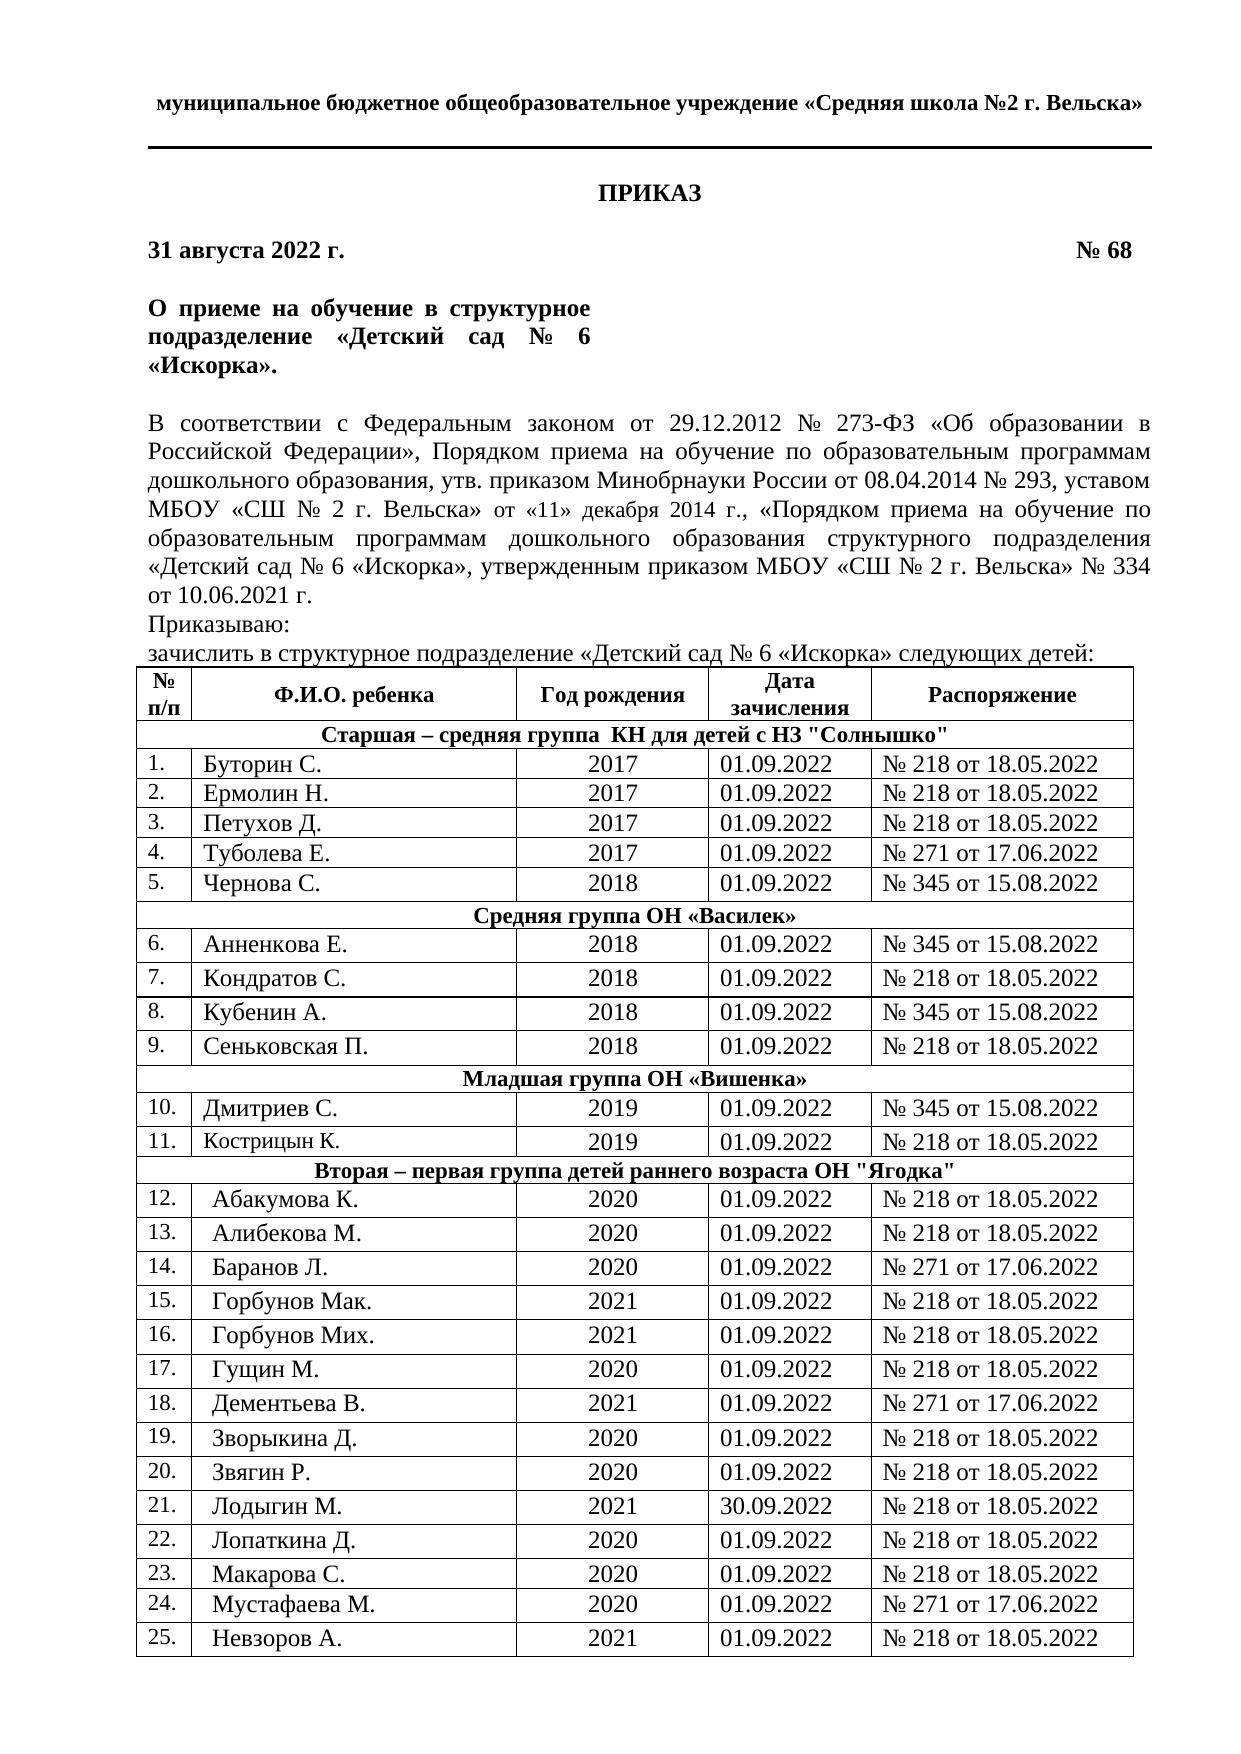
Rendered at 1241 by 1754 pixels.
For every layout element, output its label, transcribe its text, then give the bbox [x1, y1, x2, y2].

table_cell 01.09.2022 [709, 1286, 871, 1319]
table_cell 2021 [517, 1389, 708, 1422]
table_cell Буторин С. [192, 749, 516, 777]
table_cell [137, 929, 191, 962]
table_cell [137, 1252, 191, 1285]
table_cell 01.09.2022 [709, 1559, 871, 1588]
table_cell 01.09.2022 [709, 1093, 871, 1126]
table_cell Невзоров А. [192, 1623, 516, 1656]
table_header Дата зачисления [709, 668, 871, 720]
table_cell Горбунов Мак. [192, 1286, 516, 1319]
table_cell 01.09.2022 [709, 1525, 871, 1558]
table_cell № 218 от 18.05.2022 [872, 1491, 1133, 1524]
table_cell Мустафаева М. [192, 1589, 516, 1622]
table_cell 01.09.2022 [709, 1184, 871, 1217]
table_cell 2019 [517, 1093, 708, 1126]
table_cell Баранов Л. [192, 1252, 516, 1285]
table_cell [137, 838, 191, 867]
table_cell № 218 от 18.05.2022 [872, 1127, 1133, 1156]
table_cell 2021 [517, 1623, 708, 1656]
table_cell [137, 808, 191, 837]
table_cell 01.09.2022 [709, 1589, 871, 1622]
table_cell [137, 1184, 191, 1217]
table_cell 30.09.2022 [709, 1491, 871, 1524]
table_cell [137, 1623, 191, 1656]
table_cell № 345 от 15.08.2022 [872, 1093, 1133, 1126]
table_cell 2017 [517, 808, 708, 837]
table_cell Кострицын К. [192, 1127, 516, 1156]
table_cell 01.09.2022 [709, 1218, 871, 1251]
table_cell Гущин М. [192, 1355, 516, 1387]
table_cell 01.09.2022 [709, 1457, 871, 1490]
table_cell 01.09.2022 [709, 1423, 871, 1456]
table_cell № 218 от 18.05.2022 [872, 1031, 1133, 1064]
table_cell 2019 [517, 1127, 708, 1156]
table_cell 2020 [517, 1252, 708, 1285]
text зачислить в структурное подразделение «Детский сад № 6 «Искорка» следующих детей: [148, 638, 1152, 666]
table_cell № 218 от 18.05.2022 [872, 779, 1133, 807]
table_cell 2021 [517, 1491, 708, 1524]
table_cell [137, 1286, 191, 1319]
table_cell 01.09.2022 [709, 929, 871, 962]
table_cell [137, 1559, 191, 1588]
table_cell 01.09.2022 [709, 1389, 871, 1422]
table_cell 01.09.2022 [709, 779, 871, 807]
table_cell № 271 от 17.06.2022 [872, 1389, 1133, 1422]
table_cell [137, 998, 191, 1030]
table_cell № 218 от 18.05.2022 [872, 1559, 1133, 1588]
text В соответствии с Федеральным законом от 29.12.2012 № 273-ФЗ «Об образовании в Российской Федерации», Порядком приема на обучение по образовательным программам дошкольного образования, утв. приказом Минобрнауки России от 08.04.2014 № 293, уставом МБОУ «СШ № 2 г. Вельска» от «11» декабря 2014 г., «Порядком приема на обучение по образовательным программам дошкольного образования структурного подразделения «Детский сад № 6 «Искорка», утвержденным приказом МБОУ «СШ № 2 г. Вельска» № 334 от 10.06.2021 г. [148, 408, 1152, 609]
table_cell 2018 [517, 1031, 708, 1064]
table_cell № 345 от 15.08.2022 [872, 998, 1133, 1030]
text Приказываю: [148, 609, 1152, 638]
table_cell 2020 [517, 1559, 708, 1588]
table_cell № 218 от 18.05.2022 [872, 1320, 1133, 1353]
table_cell № 271 от 17.06.2022 [872, 838, 1133, 867]
table_cell [137, 1031, 191, 1064]
table_cell № 218 от 18.05.2022 [872, 1184, 1133, 1217]
table_cell 2020 [517, 1218, 708, 1251]
table_cell 01.09.2022 [709, 838, 871, 867]
table_cell № 271 от 17.06.2022 [872, 1252, 1133, 1285]
table_cell № 218 от 18.05.2022 [872, 808, 1133, 837]
table_cell № 218 от 18.05.2022 [872, 1525, 1133, 1558]
text муниципальное бюджетное общеобразовательное учреждение «Средняя школа №2 г. Вельска» [148, 89, 1152, 115]
table_cell 01.09.2022 [709, 808, 871, 837]
table_cell [137, 779, 191, 807]
table_cell 2018 [517, 998, 708, 1030]
table_cell 01.09.2022 [709, 998, 871, 1030]
table_cell Горбунов Мих. [192, 1320, 516, 1353]
table_cell 01.09.2022 [709, 1127, 871, 1156]
table_cell 01.09.2022 [709, 868, 871, 901]
table_cell Лопаткина Д. [192, 1525, 516, 1558]
table_cell 01.09.2022 [709, 1031, 871, 1064]
table_cell 01.09.2022 [709, 1320, 871, 1353]
table_cell 2021 [517, 1320, 708, 1353]
table_cell 01.09.2022 [709, 1252, 871, 1285]
table_cell [137, 1127, 191, 1156]
table_cell Макарова С. [192, 1559, 516, 1588]
table_cell 01.09.2022 [709, 749, 871, 777]
table_cell 2020 [517, 1525, 708, 1558]
table_cell № 218 от 18.05.2022 [872, 963, 1133, 996]
table_cell Лодыгин М. [192, 1491, 516, 1524]
table_cell Кубенин А. [192, 998, 516, 1030]
table_cell № 218 от 18.05.2022 [872, 1457, 1133, 1490]
table_cell [137, 1389, 191, 1422]
table_cell Абакумова К. [192, 1184, 516, 1217]
table_cell Средняя группа ОН «Василек» [137, 902, 1133, 928]
table_cell [137, 1491, 191, 1524]
table_cell 2020 [517, 1589, 708, 1622]
table_cell Младшая группа ОН «Вишенка» [137, 1066, 1133, 1092]
table_cell № 218 от 18.05.2022 [872, 1623, 1133, 1656]
table_cell [137, 1093, 191, 1126]
table_cell 2020 [517, 1457, 708, 1490]
table_cell [137, 1423, 191, 1456]
table_cell [137, 1320, 191, 1353]
table_cell 2020 [517, 1355, 708, 1387]
table_header Ф.И.О. ребенка [192, 668, 516, 720]
table_cell [137, 1589, 191, 1622]
table_cell № 271 от 17.06.2022 [872, 1589, 1133, 1622]
table_cell 2017 [517, 779, 708, 807]
table_cell [137, 749, 191, 777]
table_cell Старшая – средняя группа КН для детей с НЗ "Солнышко" [137, 721, 1133, 748]
table_cell Вторая – первая группа детей раннего возраста ОН "Ягодка" [137, 1157, 1133, 1183]
table_cell Сеньковская П. [192, 1031, 516, 1064]
text ПРИКАЗ [148, 178, 1152, 206]
table_cell Чернова С. [192, 868, 516, 901]
table_cell Дмитриев С. [192, 1093, 516, 1126]
table_cell № 345 от 15.08.2022 [872, 929, 1133, 962]
table_cell 2021 [517, 1286, 708, 1319]
table_cell 2018 [517, 929, 708, 962]
table_cell № 218 от 18.05.2022 [872, 1423, 1133, 1456]
table_cell Анненкова Е. [192, 929, 516, 962]
table_cell [137, 1355, 191, 1387]
table_cell № 218 от 18.05.2022 [872, 1355, 1133, 1387]
table_cell 2020 [517, 1184, 708, 1217]
table_cell Туболева Е. [192, 838, 516, 867]
table_cell [137, 868, 191, 901]
table_cell 2018 [517, 868, 708, 901]
table_cell [137, 1525, 191, 1558]
table_cell Дементьева В. [192, 1389, 516, 1422]
table_cell [137, 1218, 191, 1251]
table_cell 01.09.2022 [709, 963, 871, 996]
table_cell Зворыкина Д. [192, 1423, 516, 1456]
table_cell [137, 1457, 191, 1490]
text О приеме на обучение в структурное подразделение «Детский сад № 6 «Искорка». [148, 293, 591, 379]
table_cell 01.09.2022 [709, 1355, 871, 1387]
table_cell № 218 от 18.05.2022 [872, 1286, 1133, 1319]
table_cell Алибекова М. [192, 1218, 516, 1251]
table_cell 2018 [517, 963, 708, 996]
table_cell Звягин Р. [192, 1457, 516, 1490]
table_cell 01.09.2022 [709, 1623, 871, 1656]
table_header Распоряжение [872, 668, 1133, 720]
table_cell № 218 от 18.05.2022 [872, 1218, 1133, 1251]
text 31 августа 2022 г. № 68 [148, 235, 1152, 264]
table_header Год рождения [517, 668, 708, 720]
table_cell Ермолин Н. [192, 779, 516, 807]
table_cell [137, 963, 191, 996]
table_cell № 345 от 15.08.2022 [872, 868, 1133, 901]
table_cell Кондратов С. [192, 963, 516, 996]
table_cell 2017 [517, 749, 708, 777]
table_cell 2020 [517, 1423, 708, 1456]
table_cell 2017 [517, 838, 708, 867]
table_cell № 218 от 18.05.2022 [872, 749, 1133, 777]
table_header № п/п [137, 668, 191, 720]
table_cell Петухов Д. [192, 808, 516, 837]
